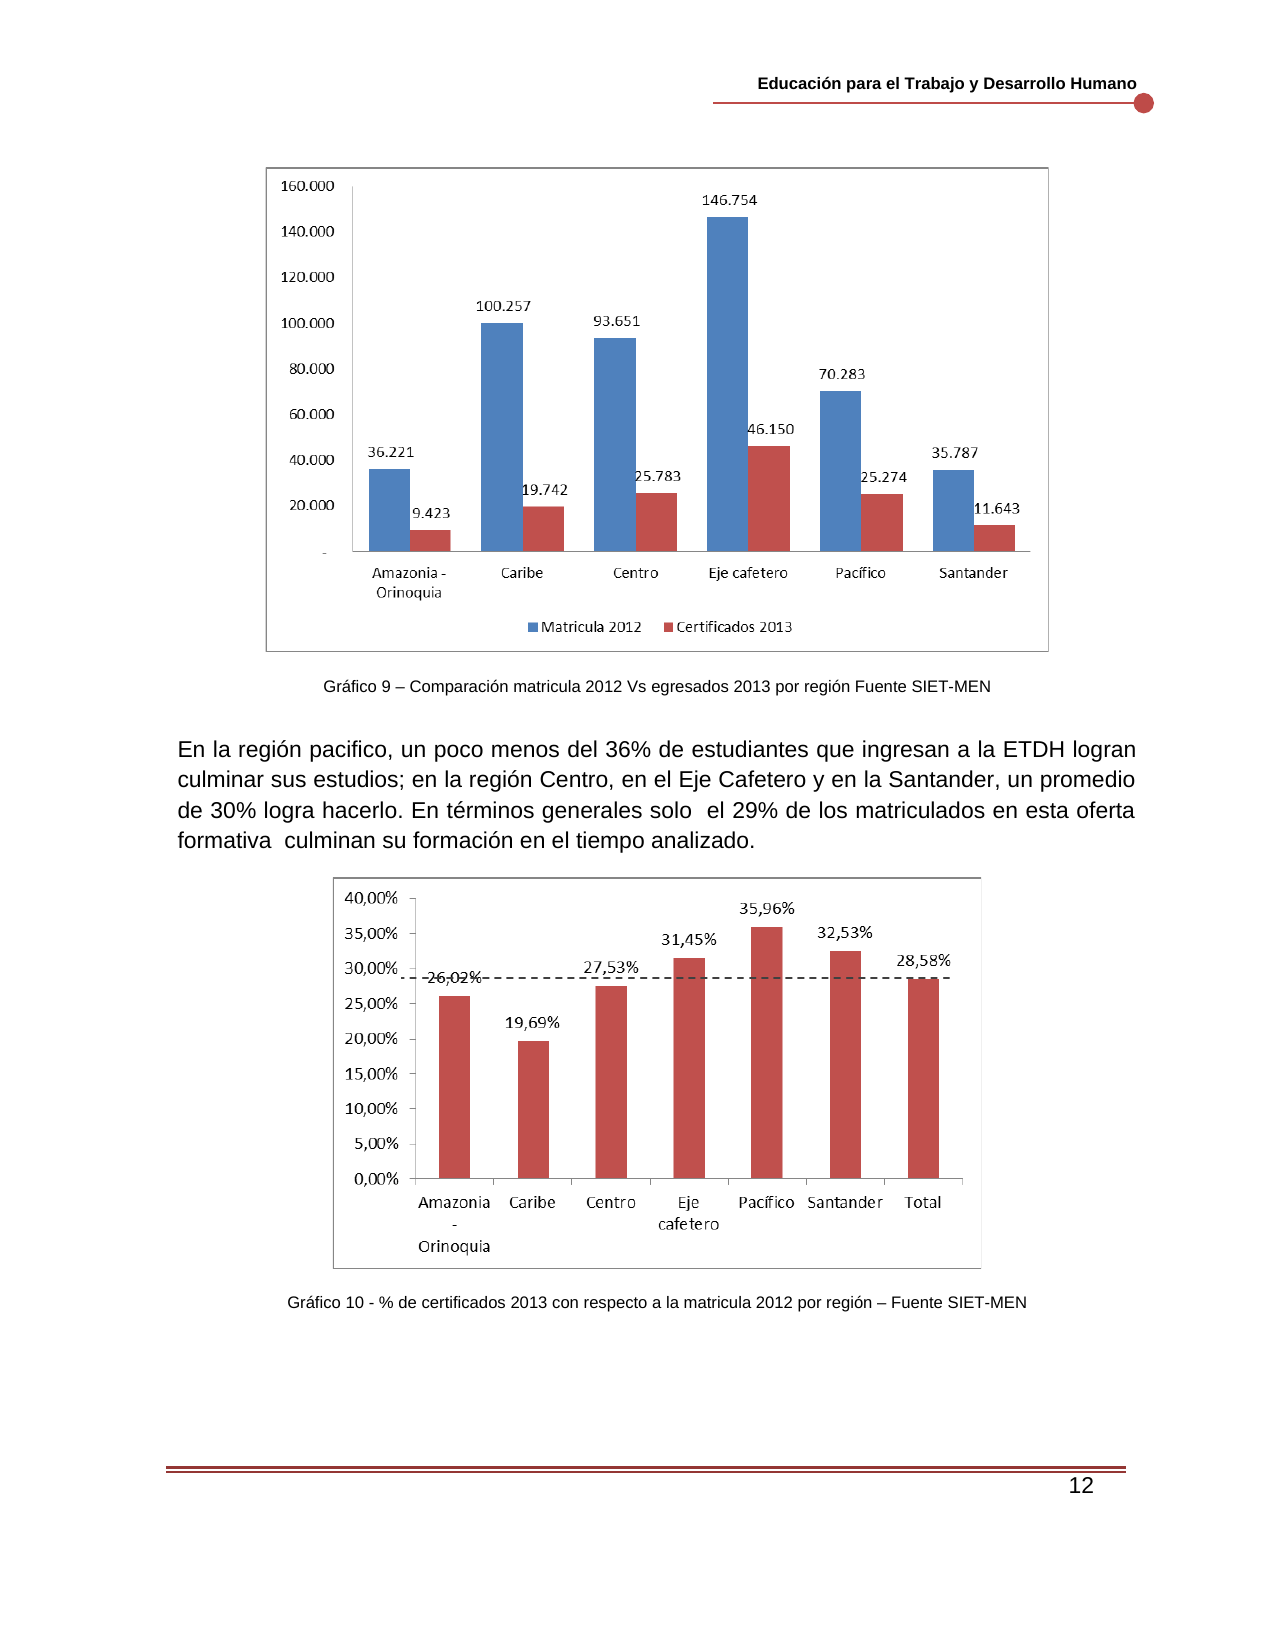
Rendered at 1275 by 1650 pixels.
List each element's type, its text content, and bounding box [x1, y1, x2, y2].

text En la región pacifico, un poco menos del 36% de estudiantes que ingresan a la ETDH logran culminar sus estudios; en la región Centro, en el Eje Cafetero y en la Santander, un promedio de 30% logra hacerlo. En términos generales solo el 29% de los matriculados en esta oferta formativa culminan su formación en el tiempo analizado. [177, 736, 1137, 853]
picture [265, 167, 1049, 652]
text Gráfico 9 – Comparación matricula 2012 Vs egresados 2013 por región Fuente SIET-MEN [177, 677, 1137, 696]
picture [332, 877, 982, 1269]
text Gráfico 10 - % de certificados 2013 con respecto a la matricula 2012 por región – Fuente SIET-MEN [177, 1293, 1137, 1312]
